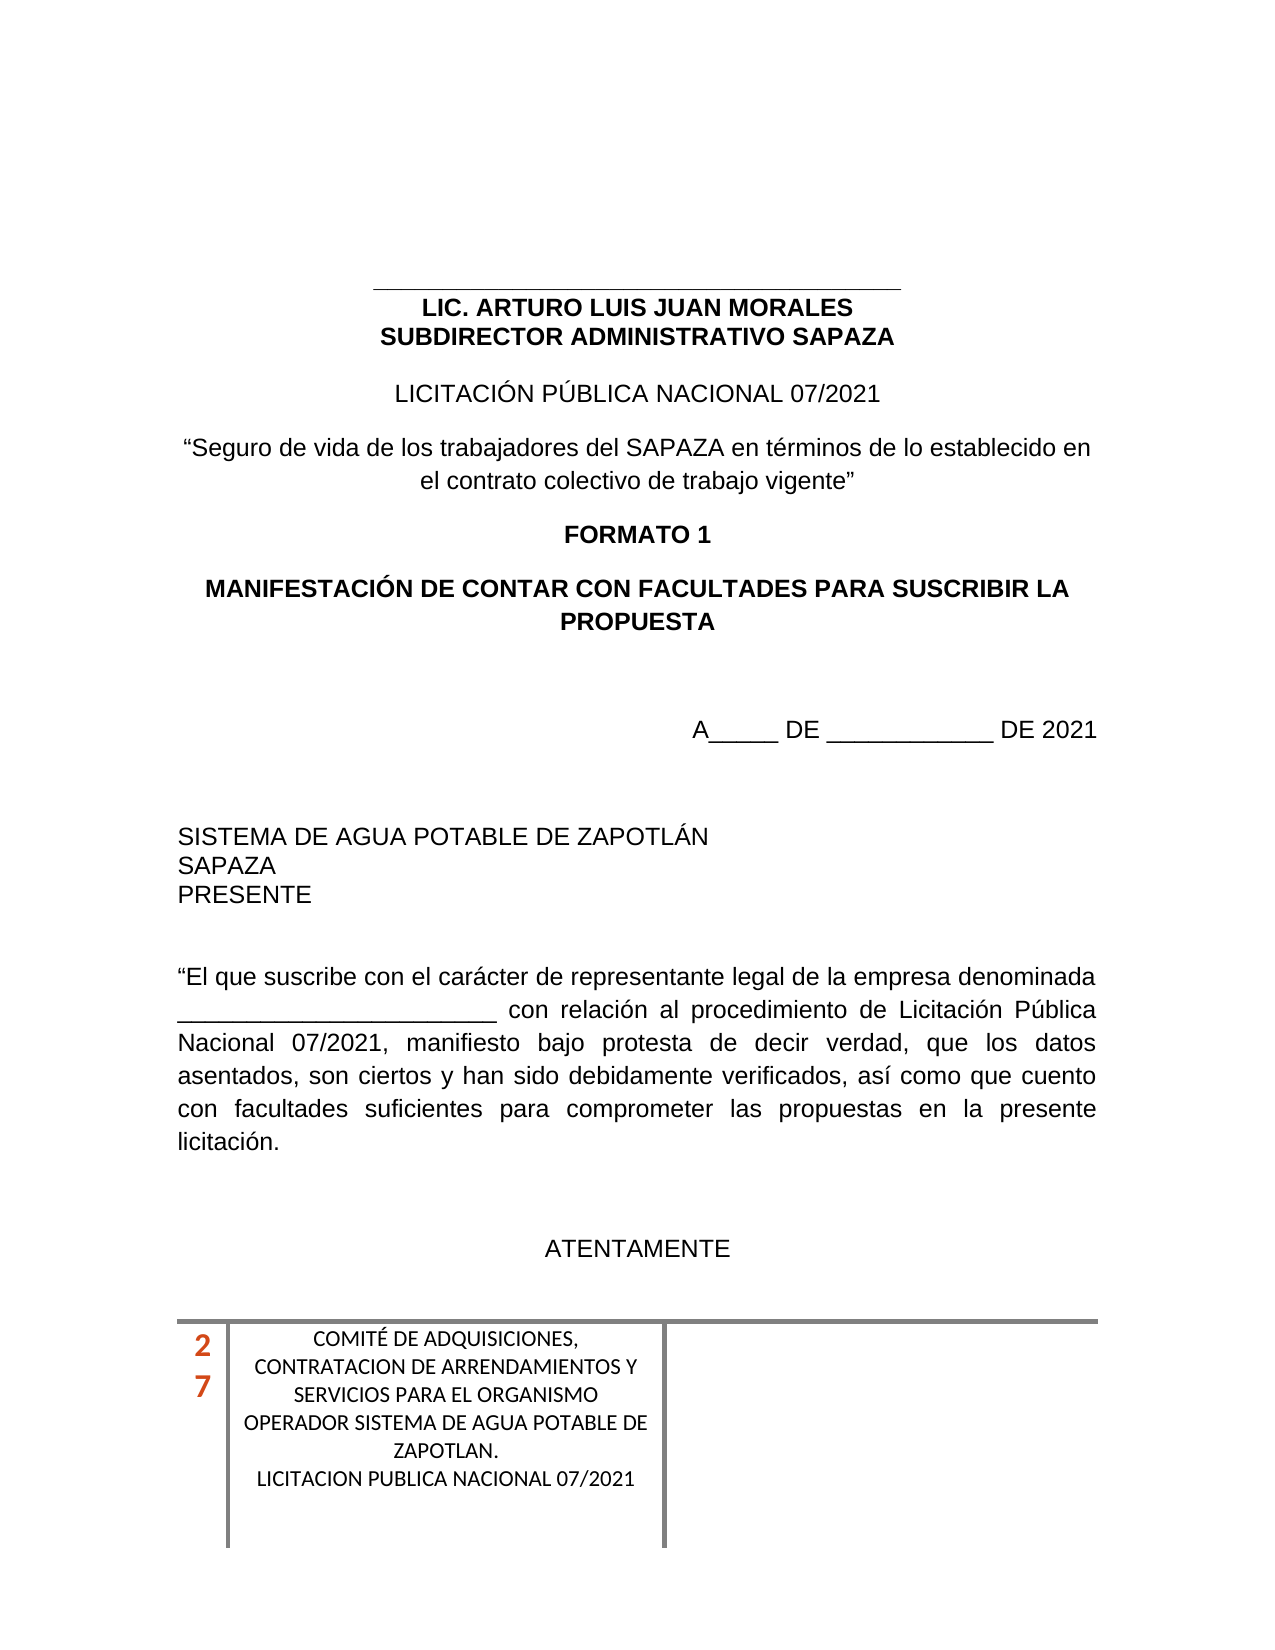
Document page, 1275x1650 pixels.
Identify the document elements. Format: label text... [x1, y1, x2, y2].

text “El que suscribe con el carácter de representante legal de la empresa denominada _______________________ con relación al procedimiento de Licitación Pública Nacional 07/2021, manifiesto bajo protesta de decir verdad, que los datos asentados, son ciertos y han sido debidamente verificados, así como que cuento con facultades suficientes para comprometer las propuestas en la presente licitación. [177, 962, 1098, 1155]
text LICITACIÓN PÚBLICA NACIONAL 07/2021 [177, 379, 1098, 408]
text ATENTAMENTE [177, 1234, 1098, 1263]
text A_____ DE ____________ DE 2021 [177, 714, 1098, 743]
text MANIFESTACIÓN DE CONTAR CON FACULTADES PARA SUSCRIBIR LA PROPUESTA [177, 574, 1098, 636]
text FORMATO 1 [177, 520, 1098, 549]
text “Seguro de vida de los trabajadores del SAPAZA en términos de lo establecido en el contrato colectivo de trabajo vigente” [177, 433, 1098, 495]
subtitle SISTEMA DE AGUA POTABLE DE ZAPOTLÁN [177, 822, 1098, 851]
subtitle PRESENTE [177, 880, 1098, 908]
text ______________________________________ [177, 264, 1098, 293]
text SUBDIRECTOR ADMINISTRATIVO SAPAZA [177, 322, 1098, 351]
text LIC. ARTURO LUIS JUAN MORALES [177, 293, 1098, 322]
subtitle SAPAZA [177, 851, 1098, 880]
